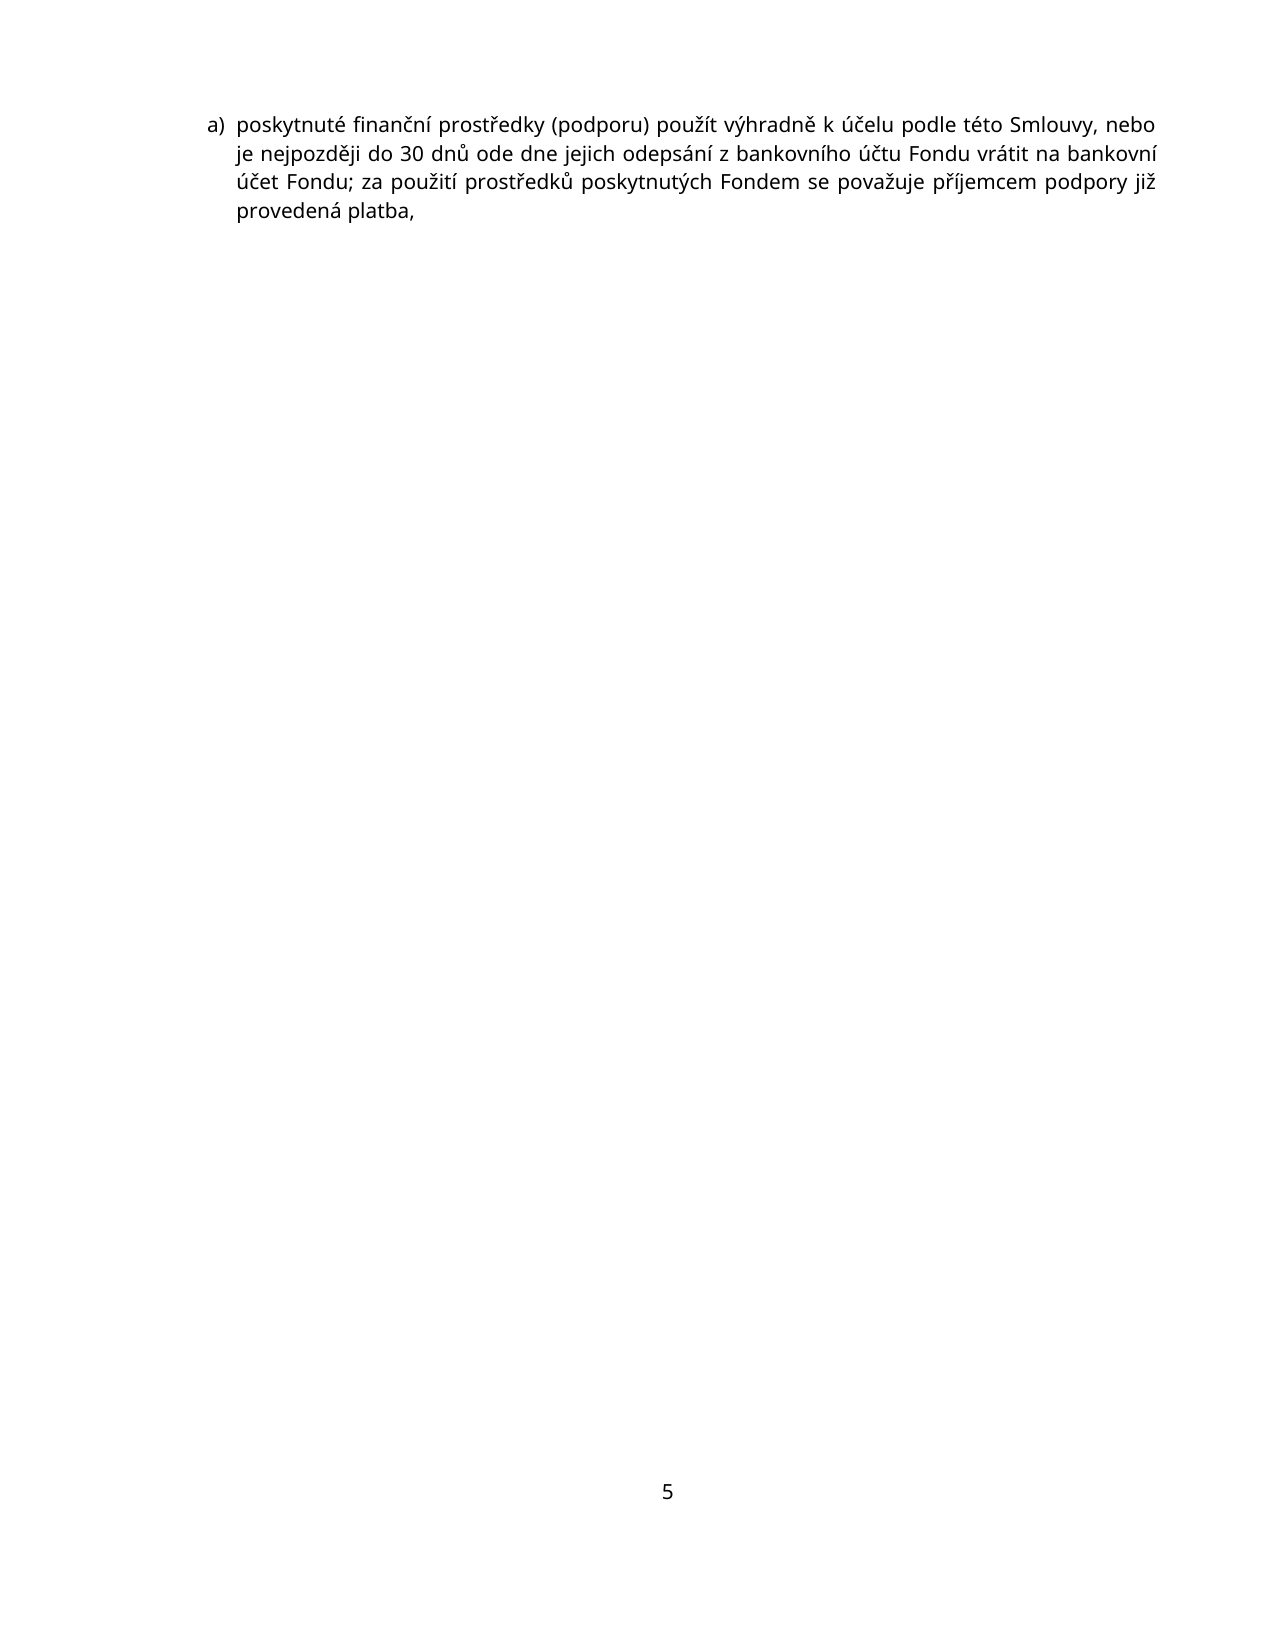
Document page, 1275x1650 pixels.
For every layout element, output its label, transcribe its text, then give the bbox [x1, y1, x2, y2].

list poskytnuté finanční prostředky (podporu) použít výhradně k účelu podle této Smlouvy, nebo je nejpozději do 30 dnů ode dne jejich odepsání z bankovního účtu Fondu vrátit na bankovní účet Fondu; za použití prostředků poskytnutých Fondem se považuje příjemcem podpory již provedená platba, [207, 110, 1157, 224]
